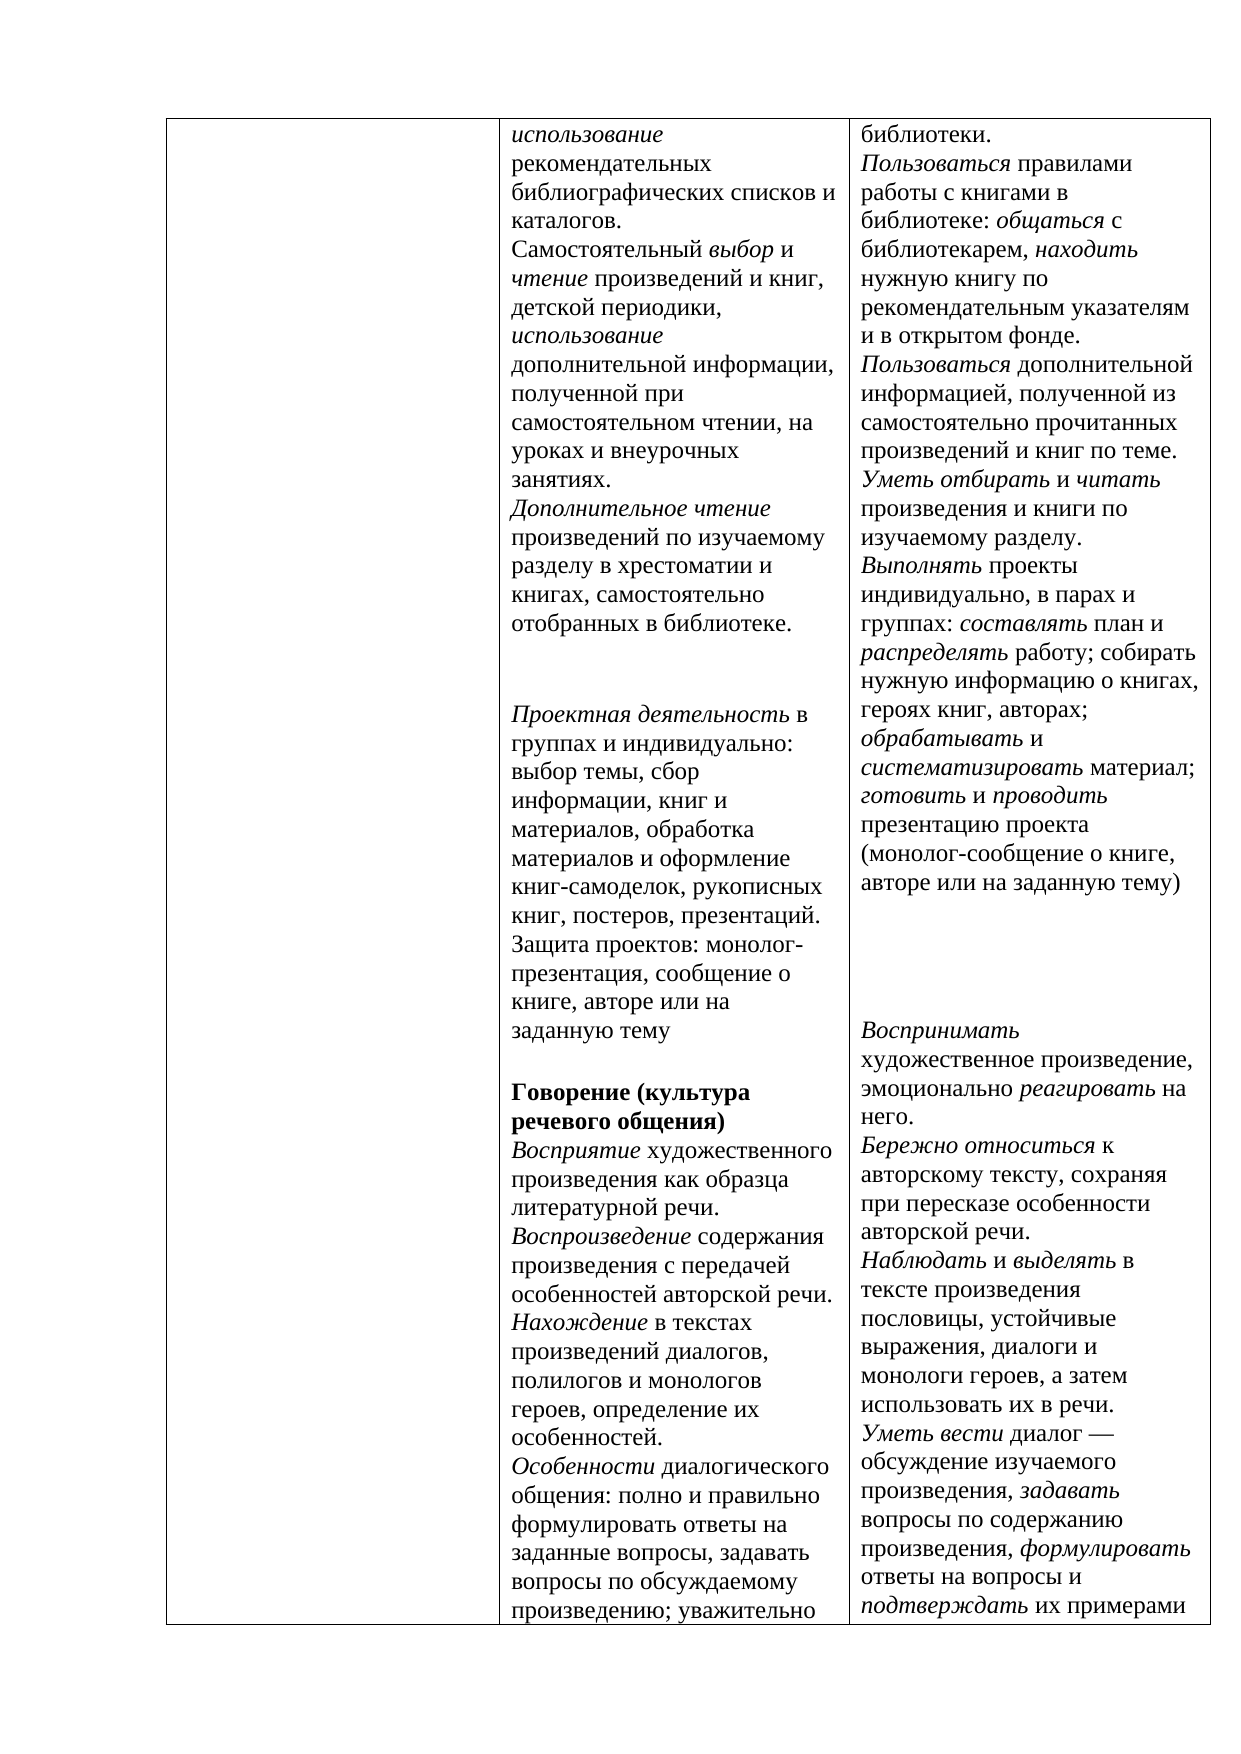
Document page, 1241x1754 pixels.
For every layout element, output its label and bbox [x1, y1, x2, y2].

table_cell [500, 119, 849, 1624]
table_cell [167, 119, 499, 1624]
table_cell [850, 119, 1210, 1624]
